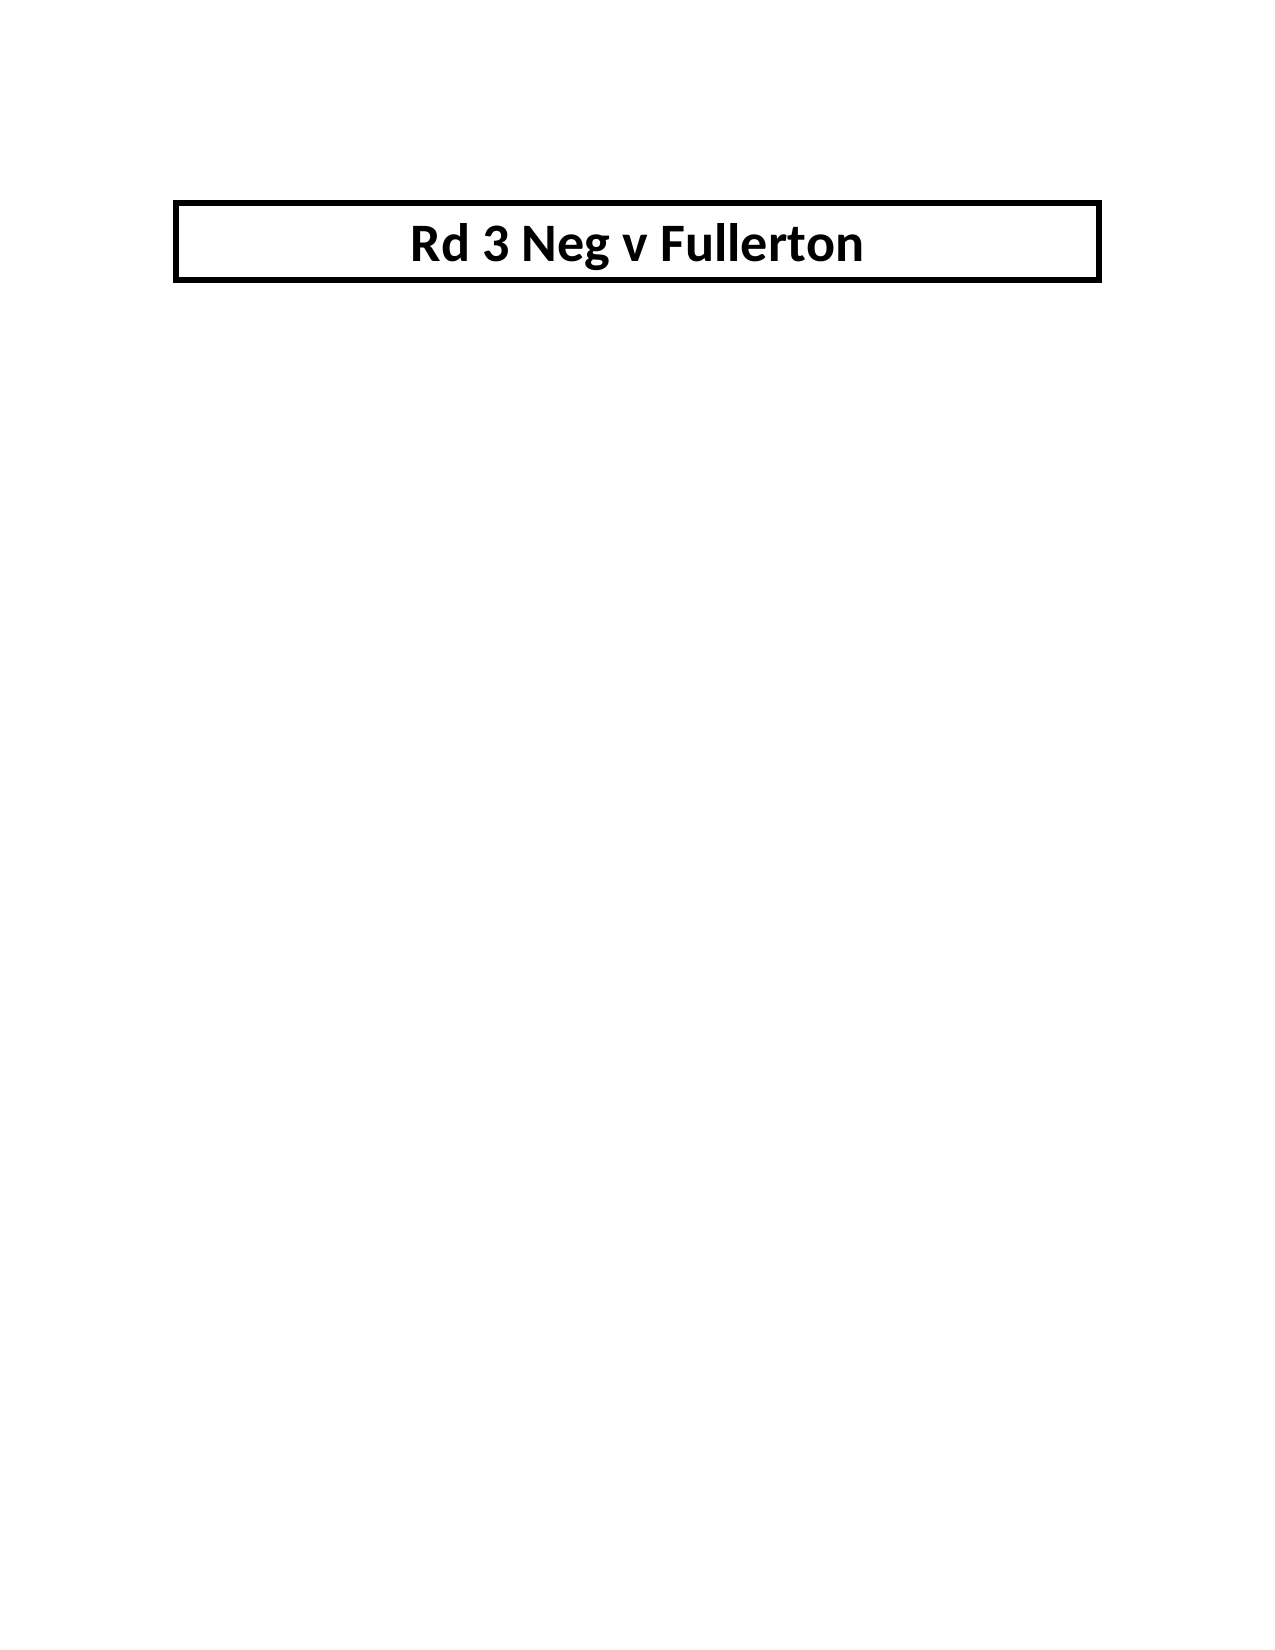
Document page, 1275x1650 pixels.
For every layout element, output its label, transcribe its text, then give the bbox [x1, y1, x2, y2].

subtitle Rd 3 Neg v Fullerton [179, 206, 1096, 277]
